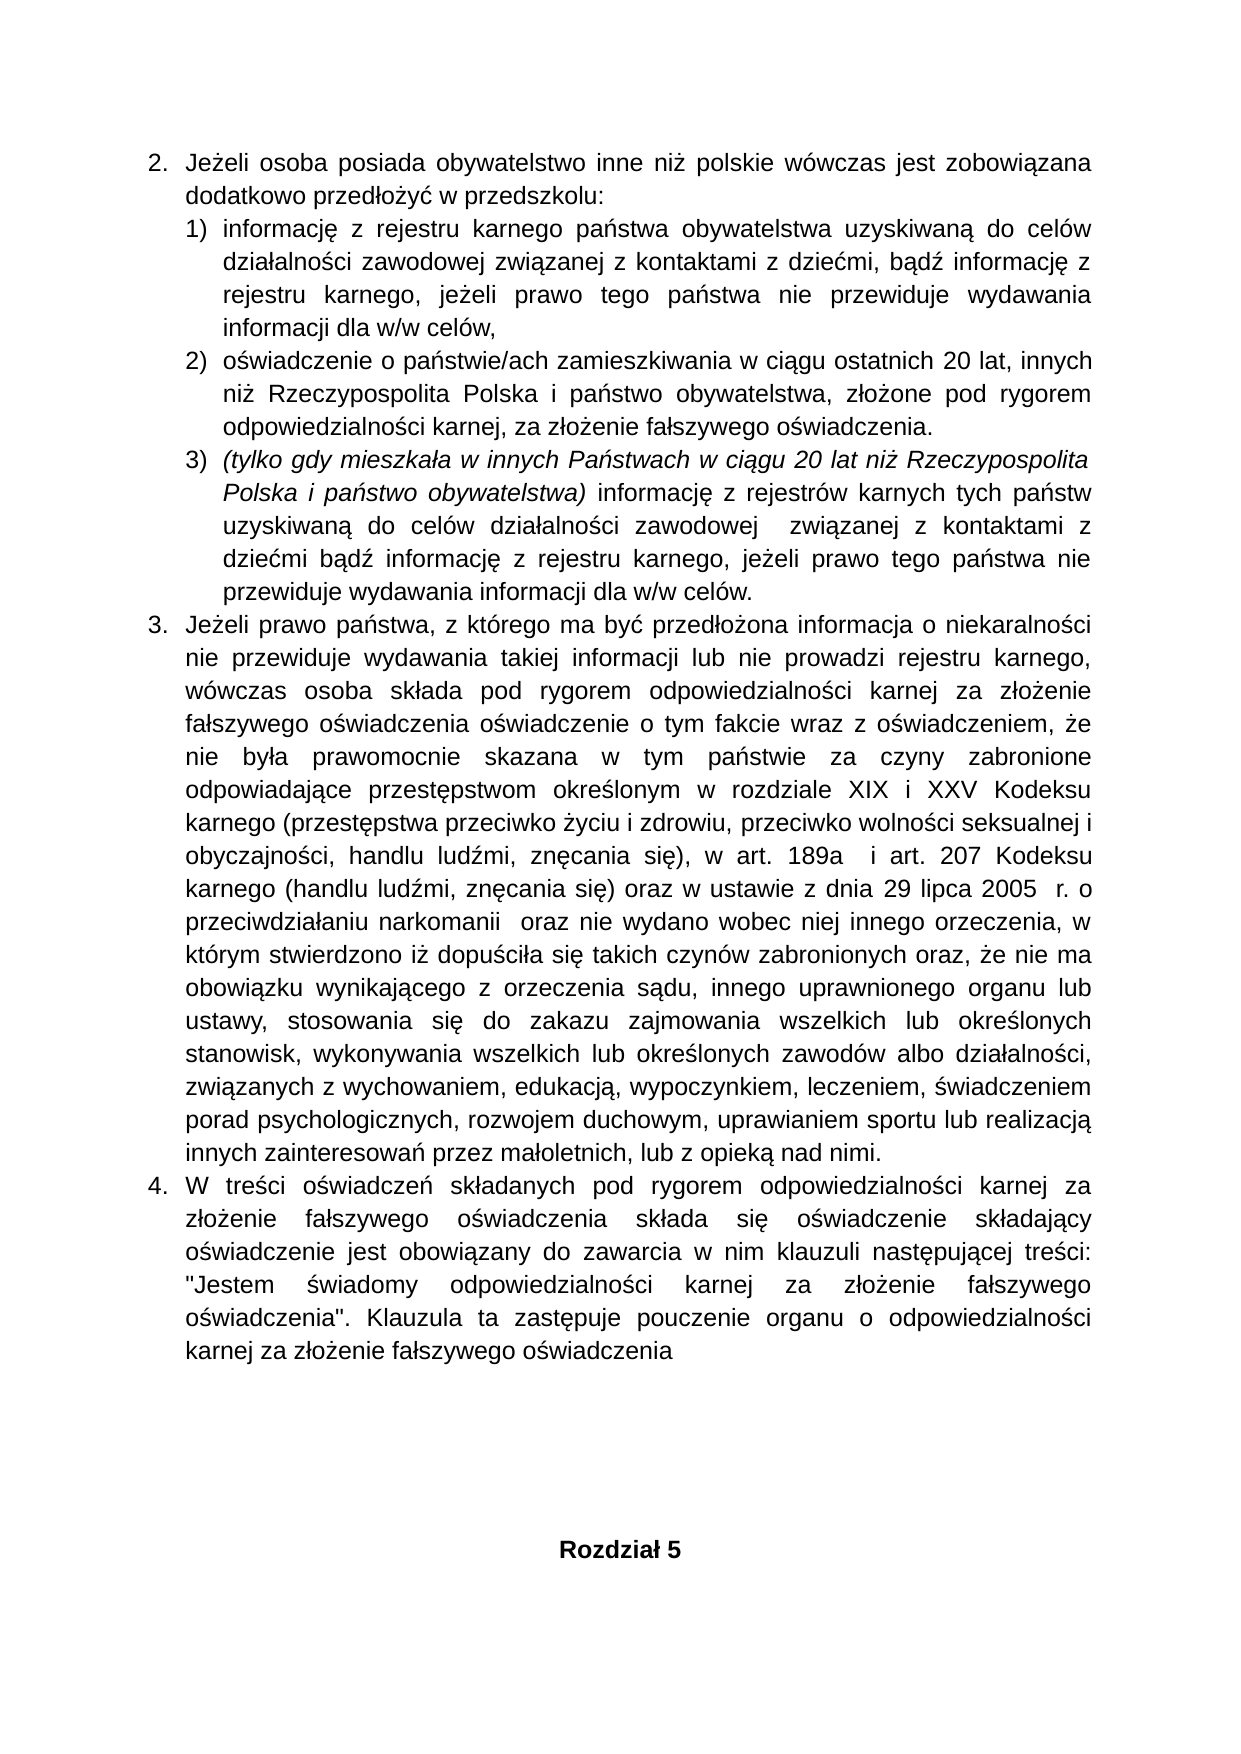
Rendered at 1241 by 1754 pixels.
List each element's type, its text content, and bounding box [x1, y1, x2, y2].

list informację z rejestru karnego państwa obywatelstwa uzyskiwaną do celów działalności zawodowej związanej z kontaktami z dziećmi, bądź informację z rejestru karnego, jeżeli prawo tego państwa nie przewiduje wydawania informacji dla w/w celów, [185, 214, 1093, 341]
text Rozdział 5 [148, 1535, 1093, 1564]
list W treści oświadczeń składanych pod rygorem odpowiedzialności karnej za złożenie fałszywego oświadczenia składa się oświadczenie składający oświadczenie jest obowiązany do zawarcia w nim klauzuli następującej treści: "Jestem świadomy odpowiedzialności karnej za złożenie fałszywego oświadczenia". Klauzula ta zastępuje pouczenie organu o odpowiedzialności karnej za złożenie fałszywego oświadczenia [148, 1171, 1093, 1365]
list Jeżeli prawo państwa, z którego ma być przedłożona informacja o niekaralności nie przewiduje wydawania takiej informacji lub nie prowadzi rejestru karnego, wówczas osoba składa pod rygorem odpowiedzialności karnej za złożenie fałszywego oświadczenia oświadczenie o tym fakcie wraz z oświadczeniem, że nie była prawomocnie skazana w tym państwie za czyny zabronione odpowiadające przestępstwom określonym w rozdziale XIX i XXV Kodeksu karnego (przestępstwa przeciwko życiu i zdrowiu, przeciwko wolności seksualnej i obyczajności, handlu ludźmi, znęcania się), w art. 189a i art. 207 Kodeksu karnego (handlu ludźmi, znęcania się) oraz w ustawie z dnia 29 lipca 2005 r. o przeciwdziałaniu narkomanii oraz nie wydano wobec niej innego orzeczenia, w którym stwierdzono iż dopuściła się takich czynów zabronionych oraz, że nie ma obowiązku wynikającego z orzeczenia sądu, innego uprawnionego organu lub ustawy, stosowania się do zakazu zajmowania wszelkich lub określonych stanowisk, wykonywania wszelkich lub określonych zawodów albo działalności, związanych z wychowaniem, edukacją, wypoczynkiem, leczeniem, świadczeniem porad psychologicznych, rozwojem duchowym, uprawianiem sportu lub realizacją innych zainteresowań przez małoletnich, lub z opieką nad nimi. [148, 610, 1093, 1167]
list (tylko gdy mieszkała w innych Państwach w ciągu 20 lat niż Rzeczypospolita Polska i państwo obywatelstwa) informację z rejestrów karnych tych państw uzyskiwaną do celów działalności zawodowej związanej z kontaktami z dziećmi bądź informację z rejestru karnego, jeżeli prawo tego państwa nie przewiduje wydawania informacji dla w/w celów. [185, 445, 1093, 606]
list Jeżeli osoba posiada obywatelstwo inne niż polskie wówczas jest zobowiązana dodatkowo przedłożyć w przedszkolu: [148, 148, 1093, 209]
list oświadczenie o państwie/ach zamieszkiwania w ciągu ostatnich 20 lat, innych niż Rzeczypospolita Polska i państwo obywatelstwa, złożone pod rygorem odpowiedzialności karnej, za złożenie fałszywego oświadczenia. [185, 346, 1093, 441]
